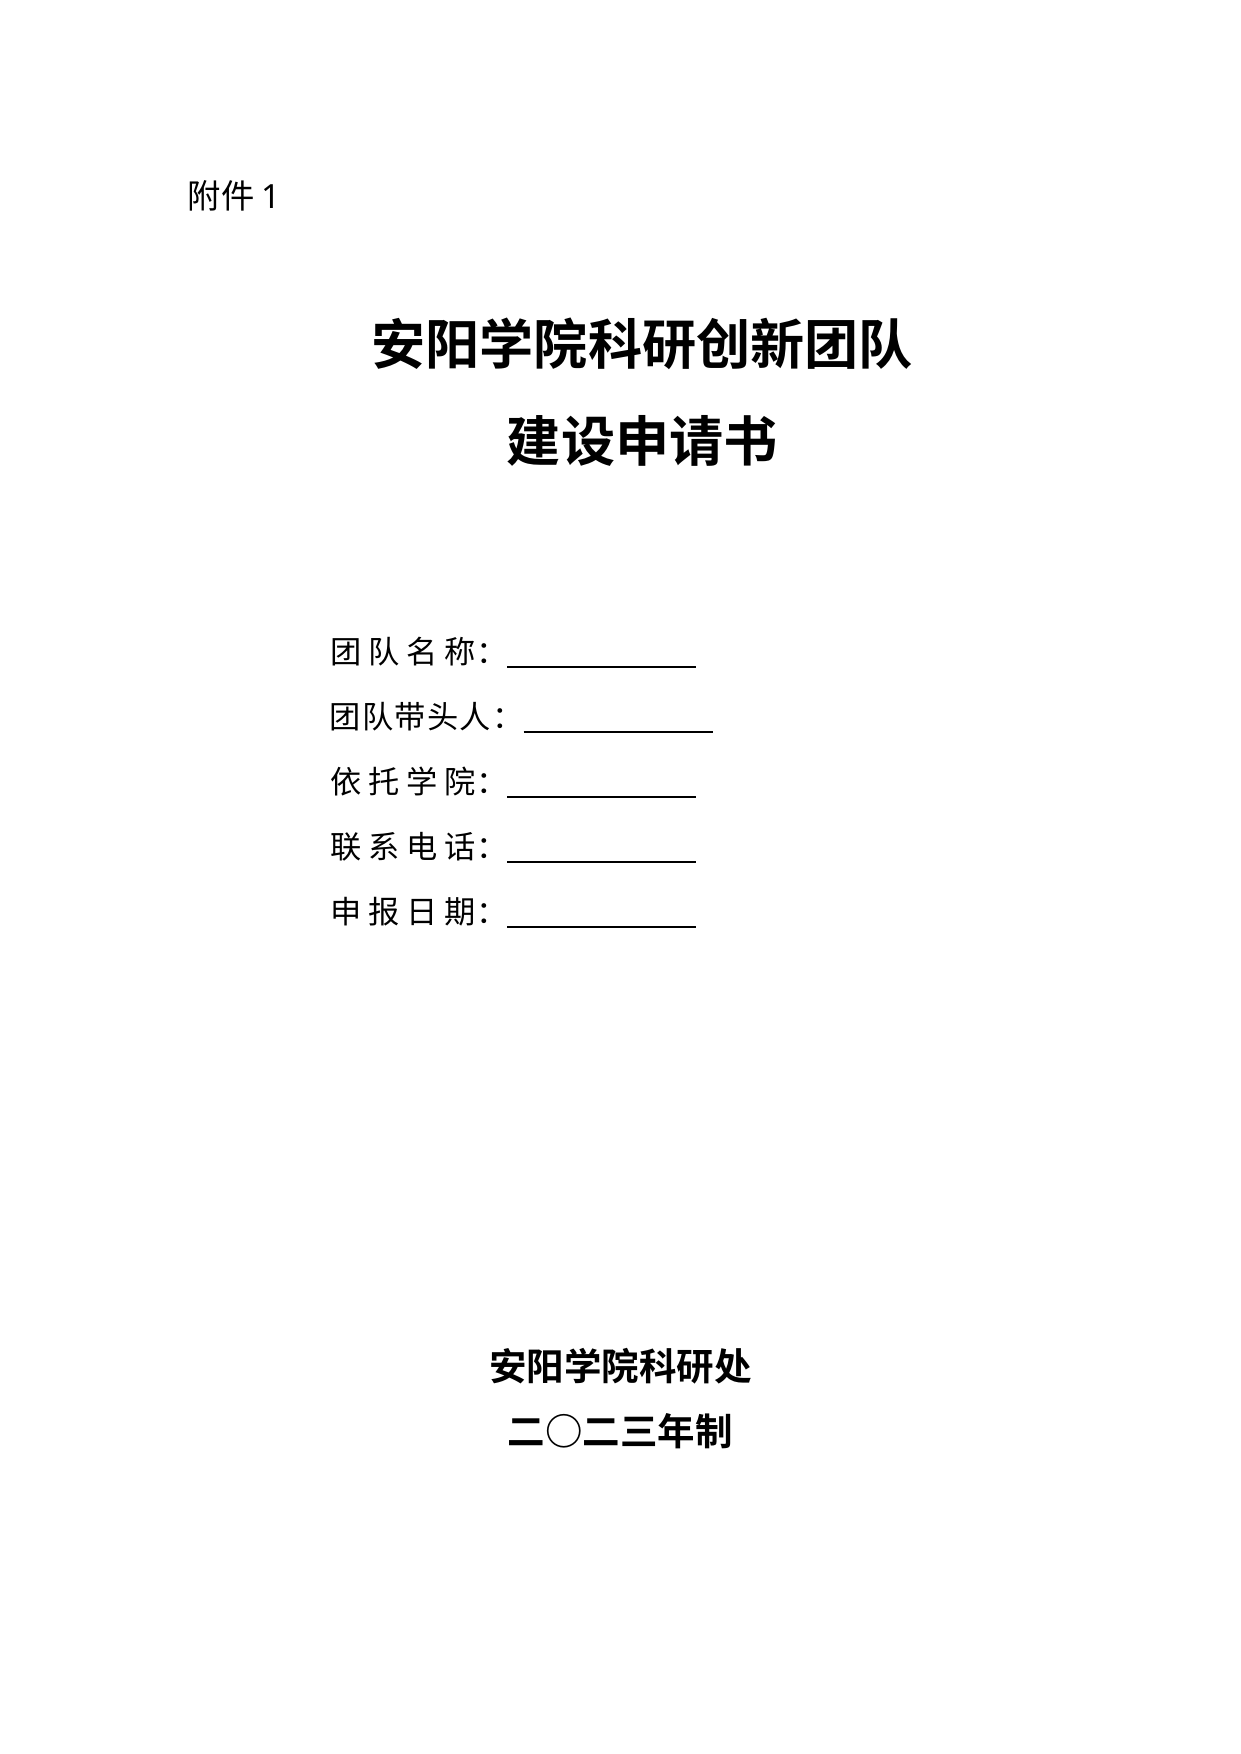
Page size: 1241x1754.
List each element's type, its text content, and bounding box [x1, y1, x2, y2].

text 建设申请书 [231, 389, 1053, 487]
text 团 队 名 称： [231, 617, 1053, 682]
text 申 报 日 期： [231, 877, 1053, 942]
text 联 系 电 话： [231, 812, 1053, 877]
text 安阳学院科研创新团队 [231, 292, 1053, 389]
text 附件1 [187, 162, 1053, 227]
text 二○二三年制 [187, 1397, 1053, 1462]
text 安阳学院科研处 [187, 1332, 1053, 1397]
text 依 托 学 院： [231, 747, 1053, 812]
text 团队带头人： [187, 682, 1053, 747]
